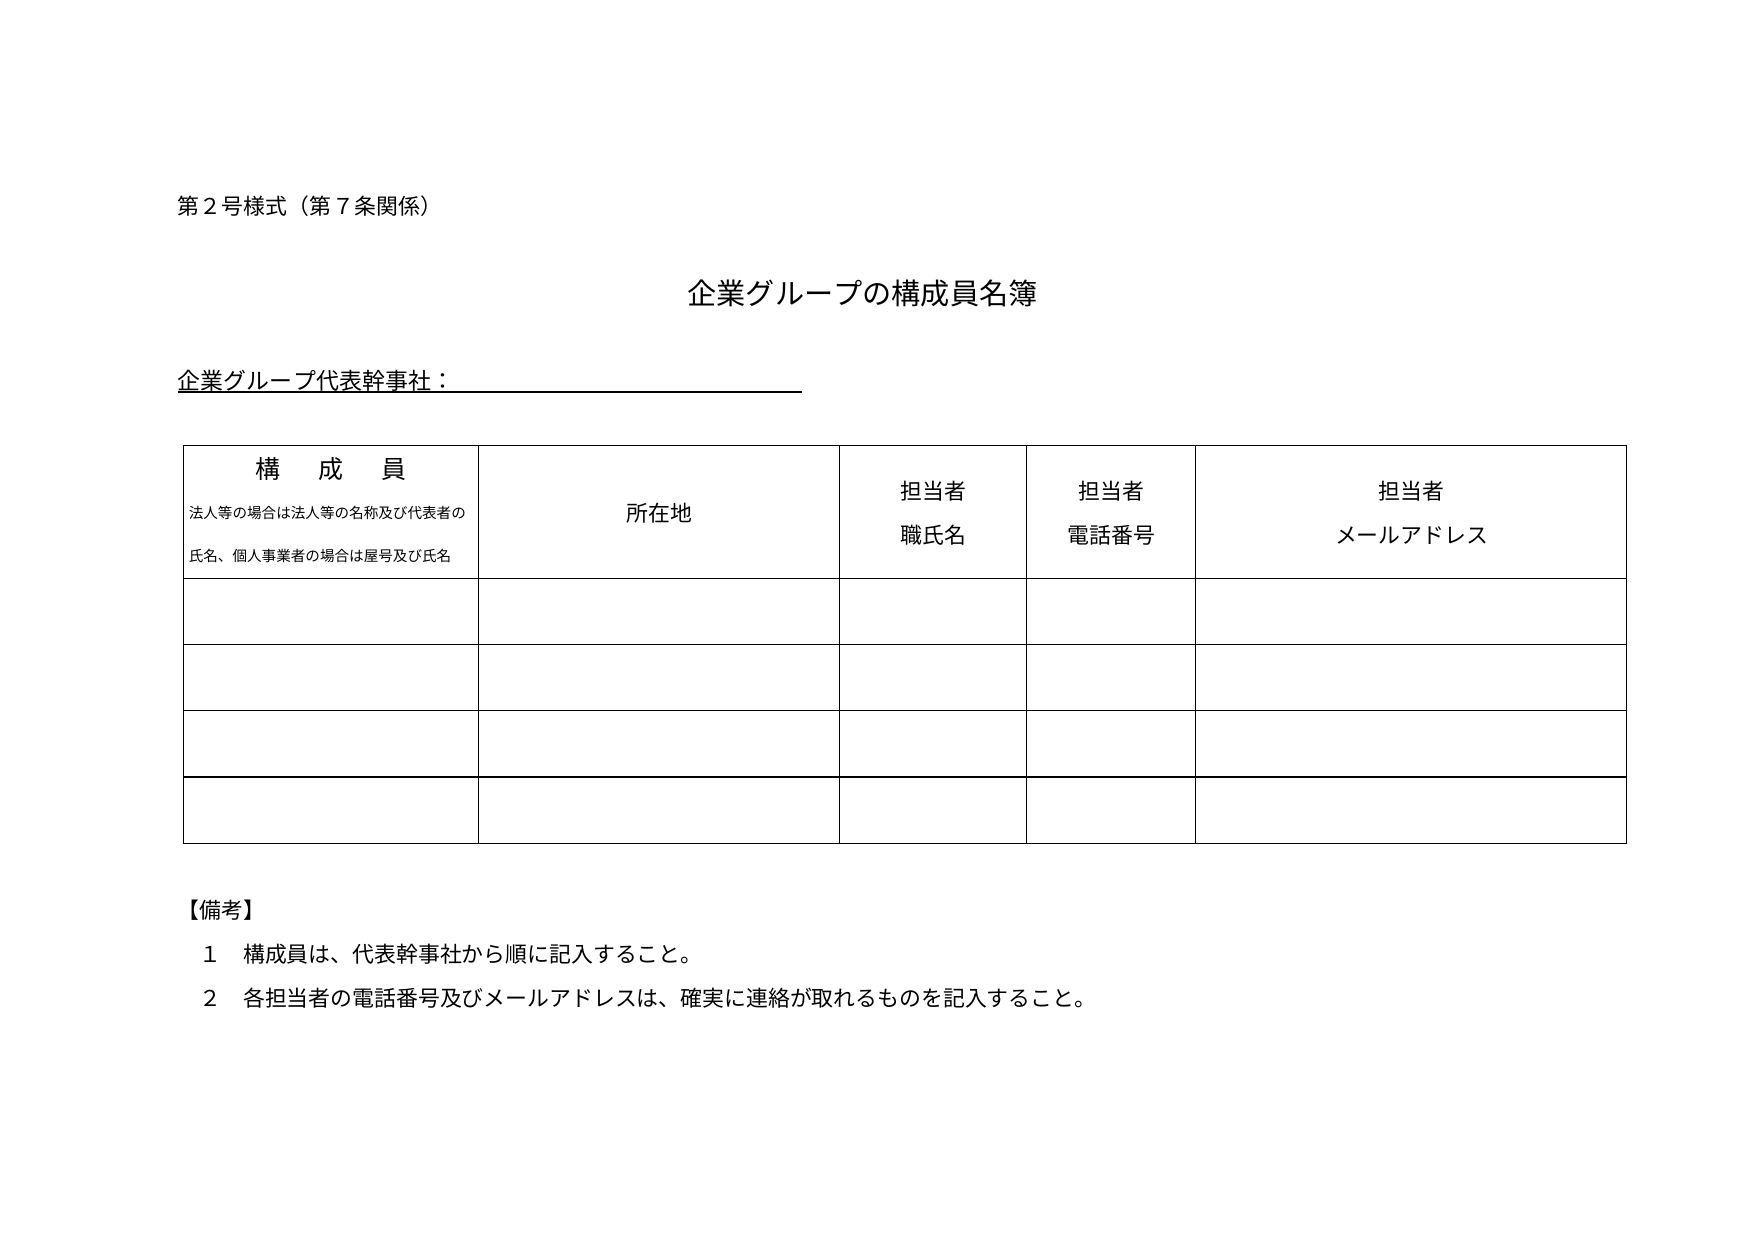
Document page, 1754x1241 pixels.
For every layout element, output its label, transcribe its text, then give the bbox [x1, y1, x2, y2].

table_cell [184, 579, 478, 644]
table_cell [840, 645, 1026, 710]
text 企業グループ代表幹事社： [177, 358, 1547, 401]
table_cell [1196, 778, 1626, 843]
text 企業グループの構成員名簿 [177, 270, 1547, 314]
table_cell [1196, 711, 1626, 776]
table_cell [184, 711, 478, 776]
table_cell [479, 711, 839, 776]
table_cell [1027, 711, 1195, 776]
table_cell [1196, 645, 1626, 710]
table_cell [184, 645, 478, 710]
table_header 構成員 法人等の場合は法人等の名称及び代表者の氏名、個人事業者の場合は屋号及び氏名 [184, 446, 478, 578]
table_cell [840, 711, 1026, 776]
table_cell [479, 579, 839, 644]
table_cell [1027, 579, 1195, 644]
table_cell [840, 778, 1026, 843]
table_cell [479, 645, 839, 710]
table_cell [184, 778, 478, 843]
table_header 担当者 電話番号 [1027, 446, 1195, 578]
text 【備考】 [177, 887, 1547, 931]
table_cell [1027, 778, 1195, 843]
table_cell [1027, 645, 1195, 710]
text １ 構成員は、代表幹事社から順に記入すること。 [199, 931, 1547, 975]
text ２ 各担当者の電話番号及びメールアドレスは、確実に連絡が取れるものを記入すること。 [199, 975, 1547, 1019]
table_cell [840, 579, 1026, 644]
table_header 所在地 [479, 446, 839, 578]
table_cell [1196, 579, 1626, 644]
table_cell [479, 778, 839, 843]
table_header 担当者 メールアドレス [1196, 446, 1626, 578]
table_header 担当者 職氏名 [840, 446, 1026, 578]
text 第２号様式（第７条関係） [177, 183, 1547, 226]
